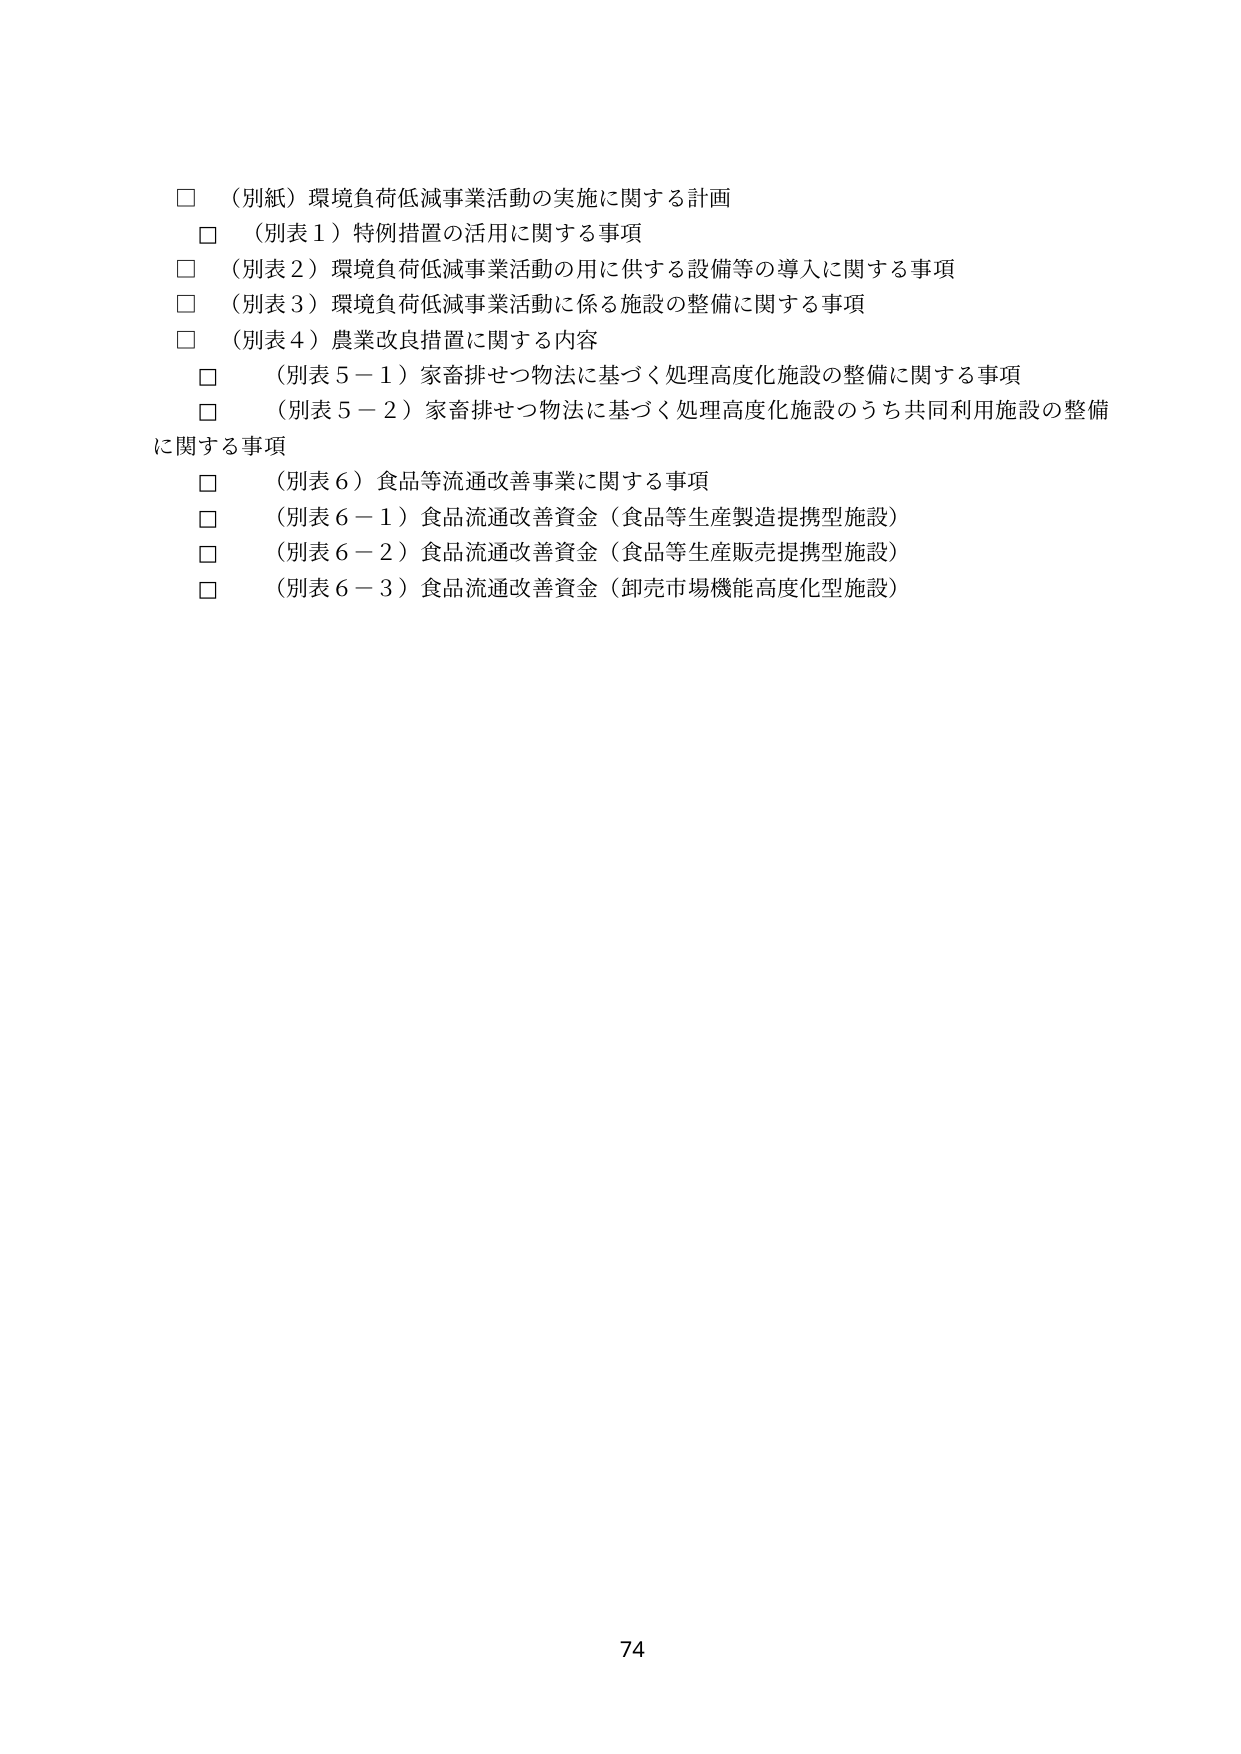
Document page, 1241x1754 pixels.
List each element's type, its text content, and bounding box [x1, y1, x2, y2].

text □ （別表６）食品等流通改善事業に関する事項 [176, 463, 1111, 498]
text □ （別紙）環境負荷低減事業活動の実施に関する計画 [153, 179, 1111, 215]
text □ （別表４）農業改良措置に関する内容 [153, 321, 1111, 356]
text □ （別表５－１）家畜排せつ物法に基づく処理高度化施設の整備に関する事項 [153, 356, 1111, 392]
text □ （別表３）環境負荷低減事業活動に係る施設の整備に関する事項 [153, 286, 1111, 321]
text □ （別表６－２）食品流通改善資金（食品等生産販売提携型施設） [176, 533, 1111, 569]
text □ （別表５－２）家畜排せつ物法に基づく処理高度化施設のうち共同利用施設の整備に関する事項 [153, 392, 1111, 463]
text □ （別表１）特例措置の活用に関する事項 [170, 215, 1111, 250]
text □ （別表６－３）食品流通改善資金（卸売市場機能高度化型施設） [176, 569, 1111, 604]
text □ （別表２）環境負荷低減事業活動の用に供する設備等の導入に関する事項 [153, 250, 1111, 286]
text □ （別表６－１）食品流通改善資金（食品等生産製造提携型施設） [176, 498, 1111, 533]
